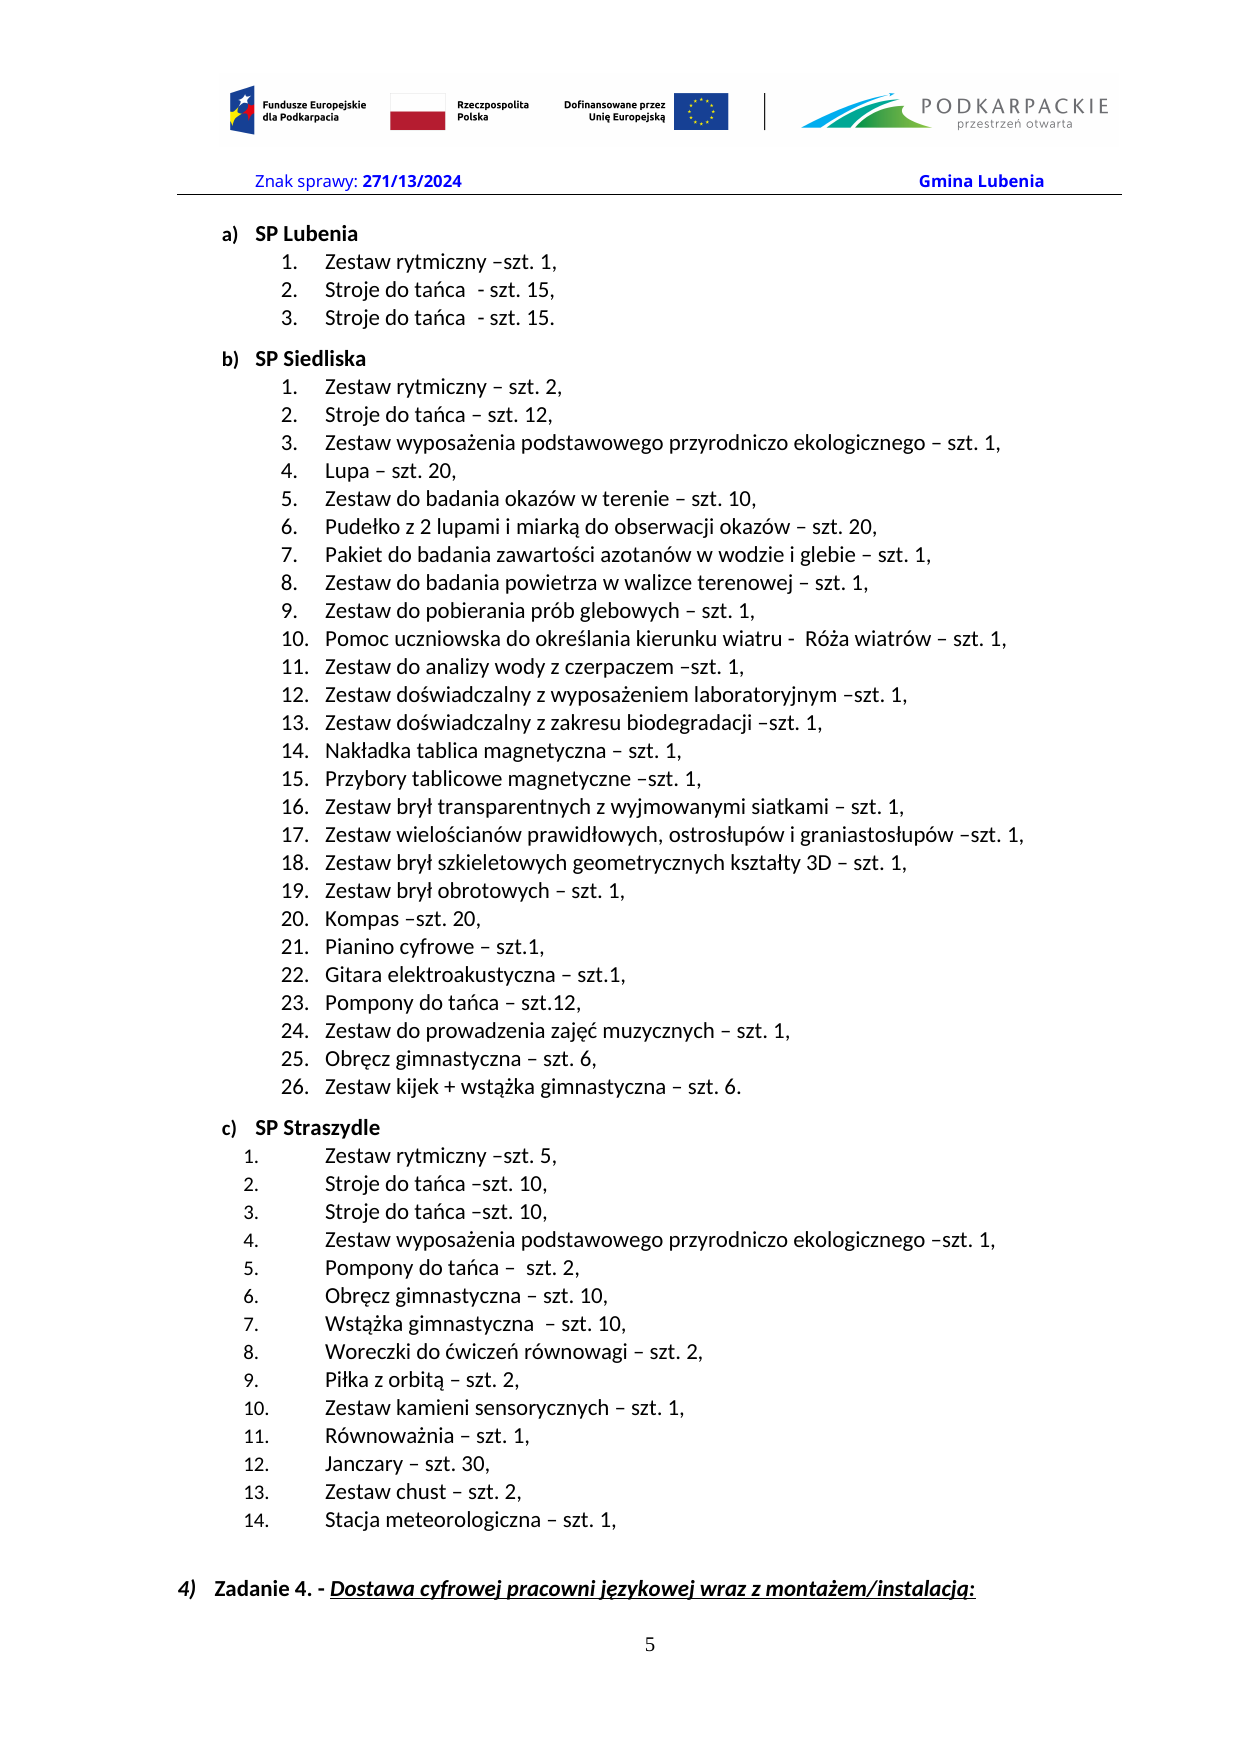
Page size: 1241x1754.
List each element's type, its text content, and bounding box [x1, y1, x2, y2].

list Stroje do tańca –szt. 10, [177, 1169, 1122, 1197]
list Zestaw wyposażenia podstawowego przyrodniczo ekologicznego –szt. 1, [177, 1225, 1122, 1253]
list Zestaw wyposażenia podstawowego przyrodniczo ekologicznego – szt. 1, [281, 428, 1122, 456]
list Stroje do tańca - szt. 15. [281, 303, 1122, 331]
list Zestaw brył transparentnych z wyjmowanymi siatkami – szt. 1, [281, 792, 1122, 820]
picture [218, 73, 1120, 147]
list Równoważnia – szt. 1, [177, 1421, 1122, 1449]
list Lupa – szt. 20, [281, 456, 1122, 484]
list Zestaw brył szkieletowych geometrycznych kształty 3D – szt. 1, [281, 848, 1122, 876]
list Obręcz gimnastyczna – szt. 10, [177, 1281, 1122, 1309]
list Pompony do tańca – szt.12, [281, 988, 1122, 1016]
list Stroje do tańca – szt. 12, [281, 400, 1122, 428]
list Zadanie 4. - Dostawa cyfrowej pracowni językowej wraz z montażem/instalacją: [177, 1574, 1122, 1602]
list Zestaw chust – szt. 2, [177, 1477, 1122, 1505]
list Zestaw rytmiczny –szt. 1, [281, 247, 1122, 275]
list Zestaw brył obrotowych – szt. 1, [281, 876, 1122, 904]
list Pomoc uczniowska do określania kierunku wiatru - Róża wiatrów – szt. 1, [281, 624, 1122, 652]
list Pudełko z 2 lupami i miarką do obserwacji okazów – szt. 20, [281, 512, 1122, 540]
list Zestaw rytmiczny –szt. 5, [177, 1141, 1122, 1169]
list Zestaw do badania okazów w terenie – szt. 10, [281, 484, 1122, 512]
list Zestaw doświadczalny z wyposażeniem laboratoryjnym –szt. 1, [281, 680, 1122, 708]
list Zestaw do pobierania prób glebowych – szt. 1, [281, 596, 1122, 624]
list Pianino cyfrowe – szt.1, [281, 932, 1122, 960]
list SP Lubenia [222, 219, 1122, 247]
list Nakładka tablica magnetyczna – szt. 1, [281, 736, 1122, 764]
list Zestaw doświadczalny z zakresu biodegradacji –szt. 1, [281, 708, 1122, 736]
list Janczary – szt. 30, [177, 1449, 1122, 1477]
list Zestaw do analizy wody z czerpaczem –szt. 1, [281, 652, 1122, 680]
list Zestaw kijek + wstążka gimnastyczna – szt. 6. [281, 1072, 1122, 1100]
list Zestaw do prowadzenia zajęć muzycznych – szt. 1, [281, 1016, 1122, 1044]
list Woreczki do ćwiczeń równowagi – szt. 2, [177, 1337, 1122, 1365]
list Kompas –szt. 20, [281, 904, 1122, 932]
list Zestaw do badania powietrza w walizce terenowej – szt. 1, [281, 568, 1122, 596]
list Stroje do tańca –szt. 10, [177, 1197, 1122, 1225]
list Stacja meteorologiczna – szt. 1, [177, 1505, 1122, 1533]
list Gitara elektroakustyczna – szt.1, [281, 960, 1122, 988]
list Przybory tablicowe magnetyczne –szt. 1, [281, 764, 1122, 792]
list SP Straszydle [222, 1113, 1122, 1141]
list Wstążka gimnastyczna – szt. 10, [177, 1309, 1122, 1337]
list Zestaw rytmiczny – szt. 2, [281, 372, 1122, 400]
list Obręcz gimnastyczna – szt. 6, [281, 1044, 1122, 1072]
list SP Siedliska [222, 344, 1122, 372]
list Zestaw kamieni sensorycznych – szt. 1, [177, 1393, 1122, 1421]
list Stroje do tańca - szt. 15, [281, 275, 1122, 303]
list Pompony do tańca – szt. 2, [177, 1253, 1122, 1281]
list Pakiet do badania zawartości azotanów w wodzie i glebie – szt. 1, [281, 540, 1122, 568]
list Zestaw wielościanów prawidłowych, ostrosłupów i graniastosłupów –szt. 1, [281, 820, 1122, 848]
list Piłka z orbitą – szt. 2, [177, 1365, 1122, 1393]
